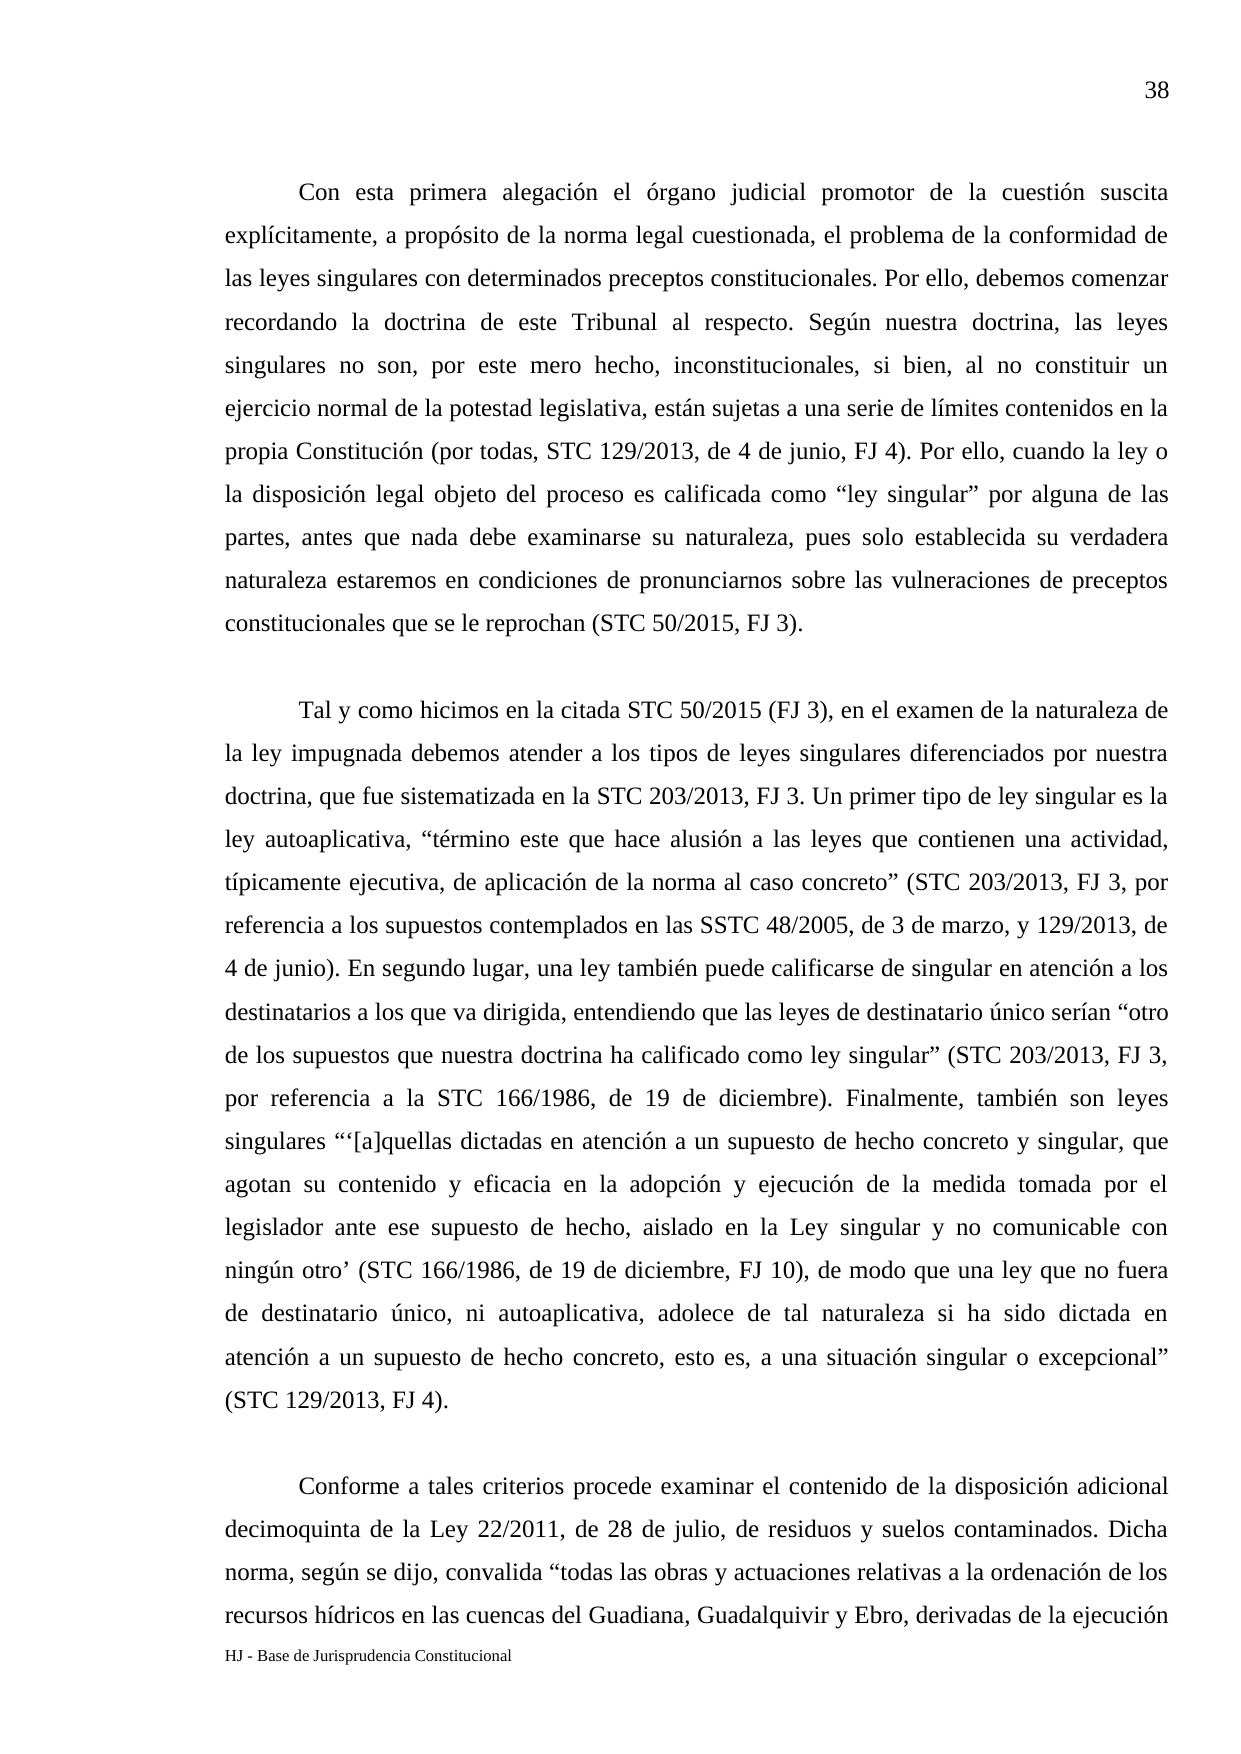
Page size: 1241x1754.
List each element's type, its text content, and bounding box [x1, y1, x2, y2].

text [224, 1471, 1169, 1629]
text Tal y como hicimos en la citada STC 50/2015 (FJ 3), en el examen de la naturaleza de la ley impugnada debemos atender a los tipos de leyes singulares diferenciados por nuestra doctrina, que fue sistematizada en la STC 203/2013, FJ 3. Un primer tipo de ley singular es la ley autoaplicativa, “término este que hace alusión a las leyes que contienen una actividad, típicamente ejecutiva, de aplicación de la norma al caso concreto” (STC 203/2013, FJ 3, por referencia a los supuestos contemplados en las SSTC 48/2005, de 3 de marzo, y 129/2013, de 4 de junio). En segundo lugar, una ley también puede calificarse de singular en atención a los destinatarios a los que va dirigida, entendiendo que las leyes de destinatario único serían “otro de los supuestos que nuestra doctrina ha calificado como ley singular” (STC 203/2013, FJ 3, por referencia a la STC 166/1986, de 19 de diciembre). Finalmente, también son leyes singulares “‘[a]quellas dictadas en atención a un supuesto de hecho concreto y singular, que agotan su contenido y eficacia en la adopción y ejecución de la medida tomada por el legislador ante ese supuesto de hecho, aislado en la Ley singular y no comunicable con ningún otro’ (STC 166/1986, de 19 de diciembre, FJ 10), de modo que una ley que no fuera de destinatario único, ni autoaplicativa, adolece de tal naturaleza si ha sido dictada en atención a un supuesto de hecho concreto, esto es, a una situación singular o excepcional” (STC 129/2013, FJ 4). [224, 695, 1169, 1413]
text Con esta primera alegación el órgano judicial promotor de la cuestión suscita explícitamente, a propósito de la norma legal cuestionada, el problema de la conformidad de las leyes singulares con determinados preceptos constitucionales. Por ello, debemos comenzar recordando la doctrina de este Tribunal al respecto. Según nuestra doctrina, las leyes singulares no son, por este mero hecho, inconstitucionales, si bien, al no constituir un ejercicio normal de la potestad legislativa, están sujetas a una serie de límites contenidos en la propia Constitución (por todas, STC 129/2013, de 4 de junio, FJ 4). Por ello, cuando la ley o la disposición legal objeto del proceso es calificada como “ley singular” por alguna de las partes, antes que nada debe examinarse su naturaleza, pues solo establecida su verdadera naturaleza estaremos en condiciones de pronunciarnos sobre las vulneraciones de preceptos constitucionales que se le reprochan (STC 50/2015, FJ 3). [224, 177, 1169, 637]
